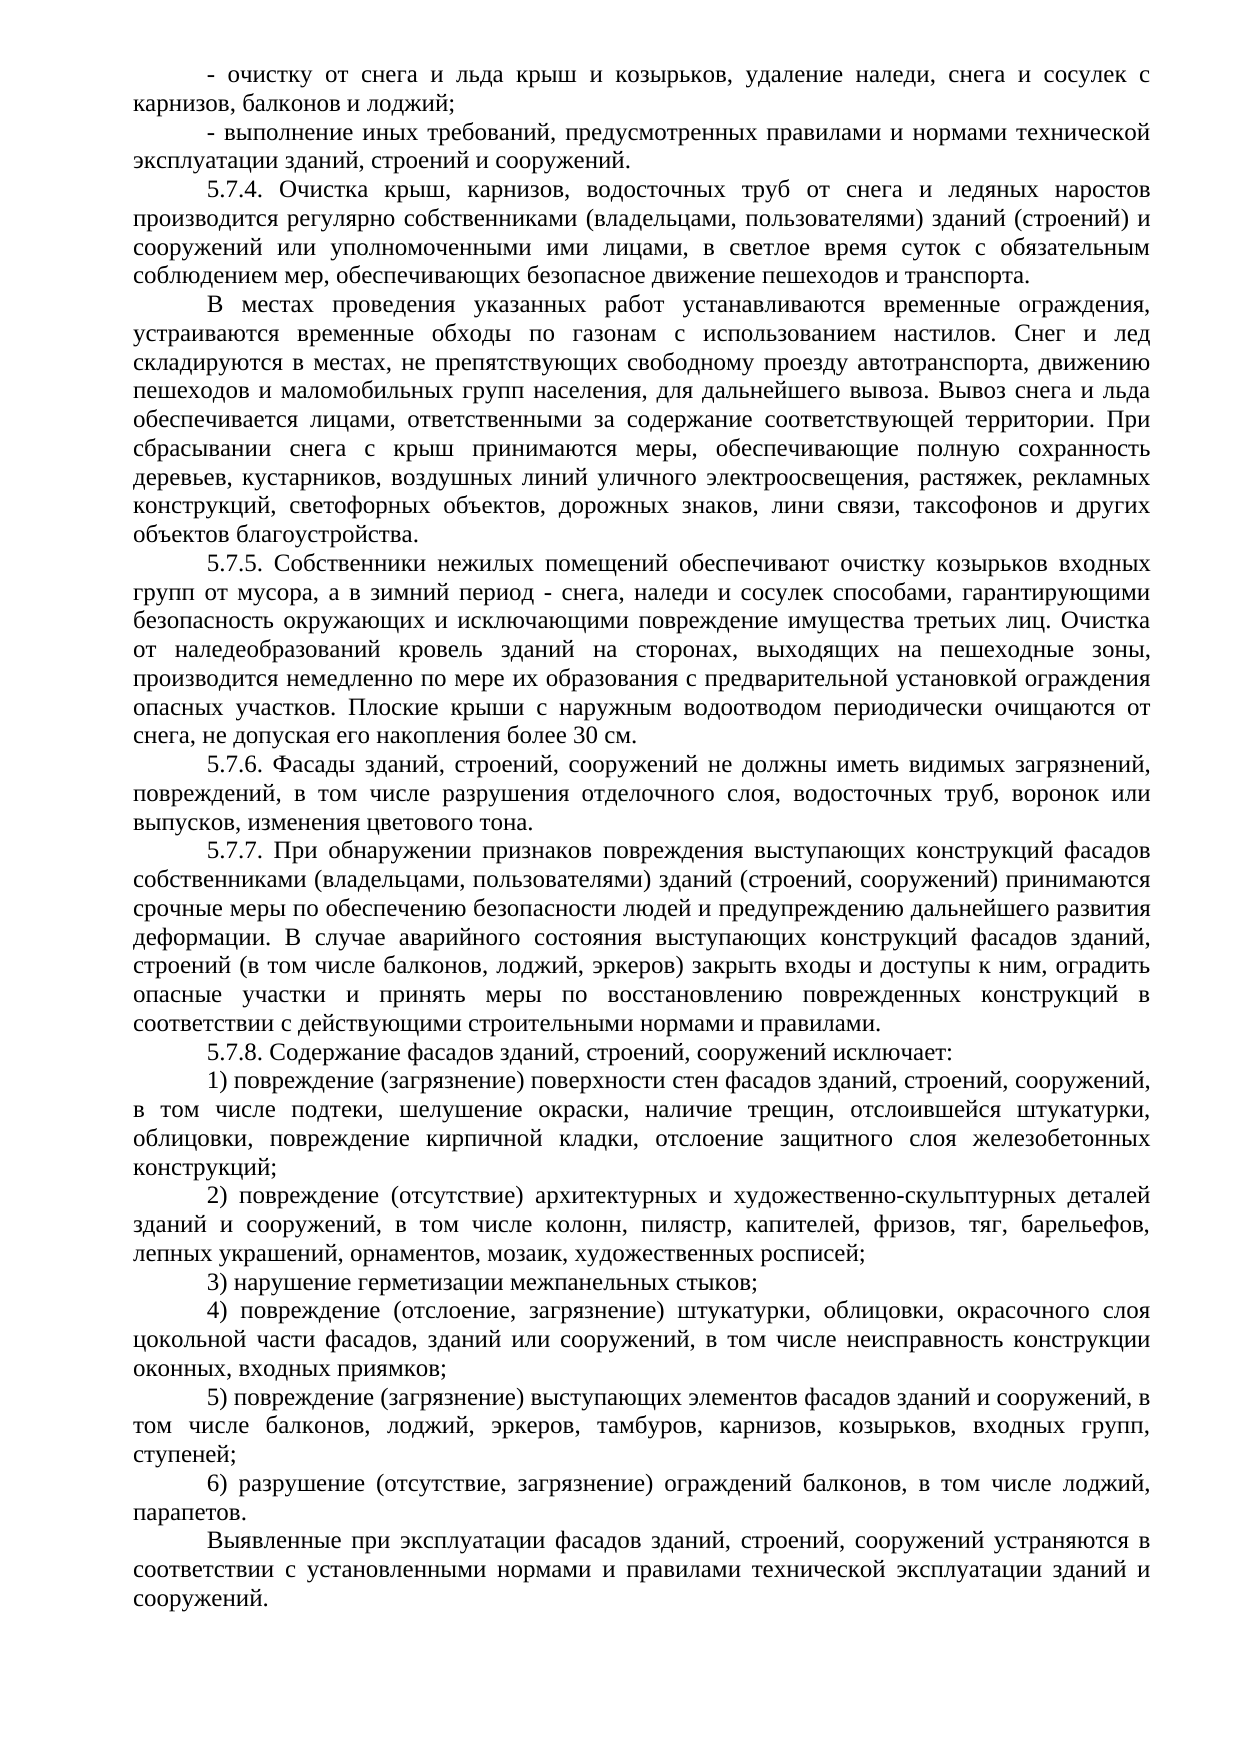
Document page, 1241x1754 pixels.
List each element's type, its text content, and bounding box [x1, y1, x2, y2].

text 2) повреждение (отсутствие) архитектурных и художественно-скульптурных деталей зданий и сооружений, в том числе колонн, пилястр, капителей, фризов, тяг, барельефов, лепных украшений, орнаментов, мозаик, художественных росписей; [133, 1180, 1152, 1267]
text - очистку от снега и льда крыш и козырьков, удаление наледи, снега и сосулек с карнизов, балконов и лоджий; [133, 59, 1152, 117]
text - выполнение иных требований, предусмотренных правилами и нормами технической эксплуатации зданий, строений и сооружений. [133, 117, 1152, 174]
text 5.7.5. Собственники нежилых помещений обеспечивают очистку козырьков входных групп от мусора, а в зимний период - снега, наледи и сосулек способами, гарантирующими безопасность окружающих и исключающими повреждение имущества третьих лиц. Очистка от наледеобразований кровель зданий на сторонах, выходящих на пешеходные зоны, производится немедленно по мере их образования с предварительной установкой ограждения опасных участков. Плоские крыши с наружным водоотводом периодически очищаются от снега, не допуская его накопления более 30 см. [133, 548, 1152, 749]
text 5) повреждение (загрязнение) выступающих элементов фасадов зданий и сооружений, в том числе балконов, лоджий, эркеров, тамбуров, карнизов, козырьков, входных групп, ступеней; [133, 1382, 1152, 1468]
text 6) разрушение (отсутствие, загрязнение) ограждений балконов, в том числе лоджий, парапетов. [133, 1468, 1152, 1525]
text 5.7.6. Фасады зданий, строений, сооружений не должны иметь видимых загрязнений, повреждений, в том числе разрушения отделочного слоя, водосточных труб, воронок или выпусков, изменения цветового тона. [133, 749, 1152, 835]
text 5.7.7. При обнаружении признаков повреждения выступающих конструкций фасадов собственниками (владельцами, пользователями) зданий (строений, сооружений) принимаются срочные меры по обеспечению безопасности людей и предупреждению дальнейшего развития деформации. В случае аварийного состояния выступающих конструкций фасадов зданий, строений (в том числе балконов, лоджий, эркеров) закрыть входы и доступы к ним, оградить опасные участки и принять меры по восстановлению поврежденных конструкций в соответствии с действующими строительными нормами и правилами. [133, 835, 1152, 1037]
text 5.7.4. Очистка крыш, карнизов, водосточных труб от снега и ледяных наростов производится регулярно собственниками (владельцами, пользователями) зданий (строений) и сооружений или уполномоченными ими лицами, в светлое время суток с обязательным соблюдением мер, обеспечивающих безопасное движение пешеходов и транспорта. [133, 174, 1152, 289]
text 4) повреждение (отслоение, загрязнение) штукатурки, облицовки, окрасочного слоя цокольной части фасадов, зданий или сооружений, в том числе неисправность конструкции оконных, входных приямков; [133, 1295, 1152, 1382]
text 3) нарушение герметизации межпанельных стыков; [133, 1267, 1152, 1295]
text В местах проведения указанных работ устанавливаются временные ограждения, устраиваются временные обходы по газонам с использованием настилов. Снег и лед складируются в местах, не препятствующих свободному проезду автотранспорта, движению пешеходов и маломобильных групп населения, для дальнейшего вывоза. Вывоз снега и льда обеспечивается лицами, ответственными за содержание соответствующей территории. При сбрасывании снега с крыш принимаются меры, обеспечивающие полную сохранность деревьев, кустарников, воздушных линий уличного электроосвещения, растяжек, рекламных конструкций, светофорных объектов, дорожных знаков, лини связи, таксофонов и других объектов благоустройства. [133, 289, 1152, 548]
text 5.7.8. Содержание фасадов зданий, строений, сооружений исключает: [133, 1037, 1152, 1065]
text Выявленные при эксплуатации фасадов зданий, строений, сооружений устраняются в соответствии с установленными нормами и правилами технической эксплуатации зданий и сооружений. [133, 1525, 1152, 1612]
text 1) повреждение (загрязнение) поверхности стен фасадов зданий, строений, сооружений, в том числе подтеки, шелушение окраски, наличие трещин, отслоившейся штукатурки, облицовки, повреждение кирпичной кладки, отслоение защитного слоя железобетонных конструкций; [133, 1065, 1152, 1180]
